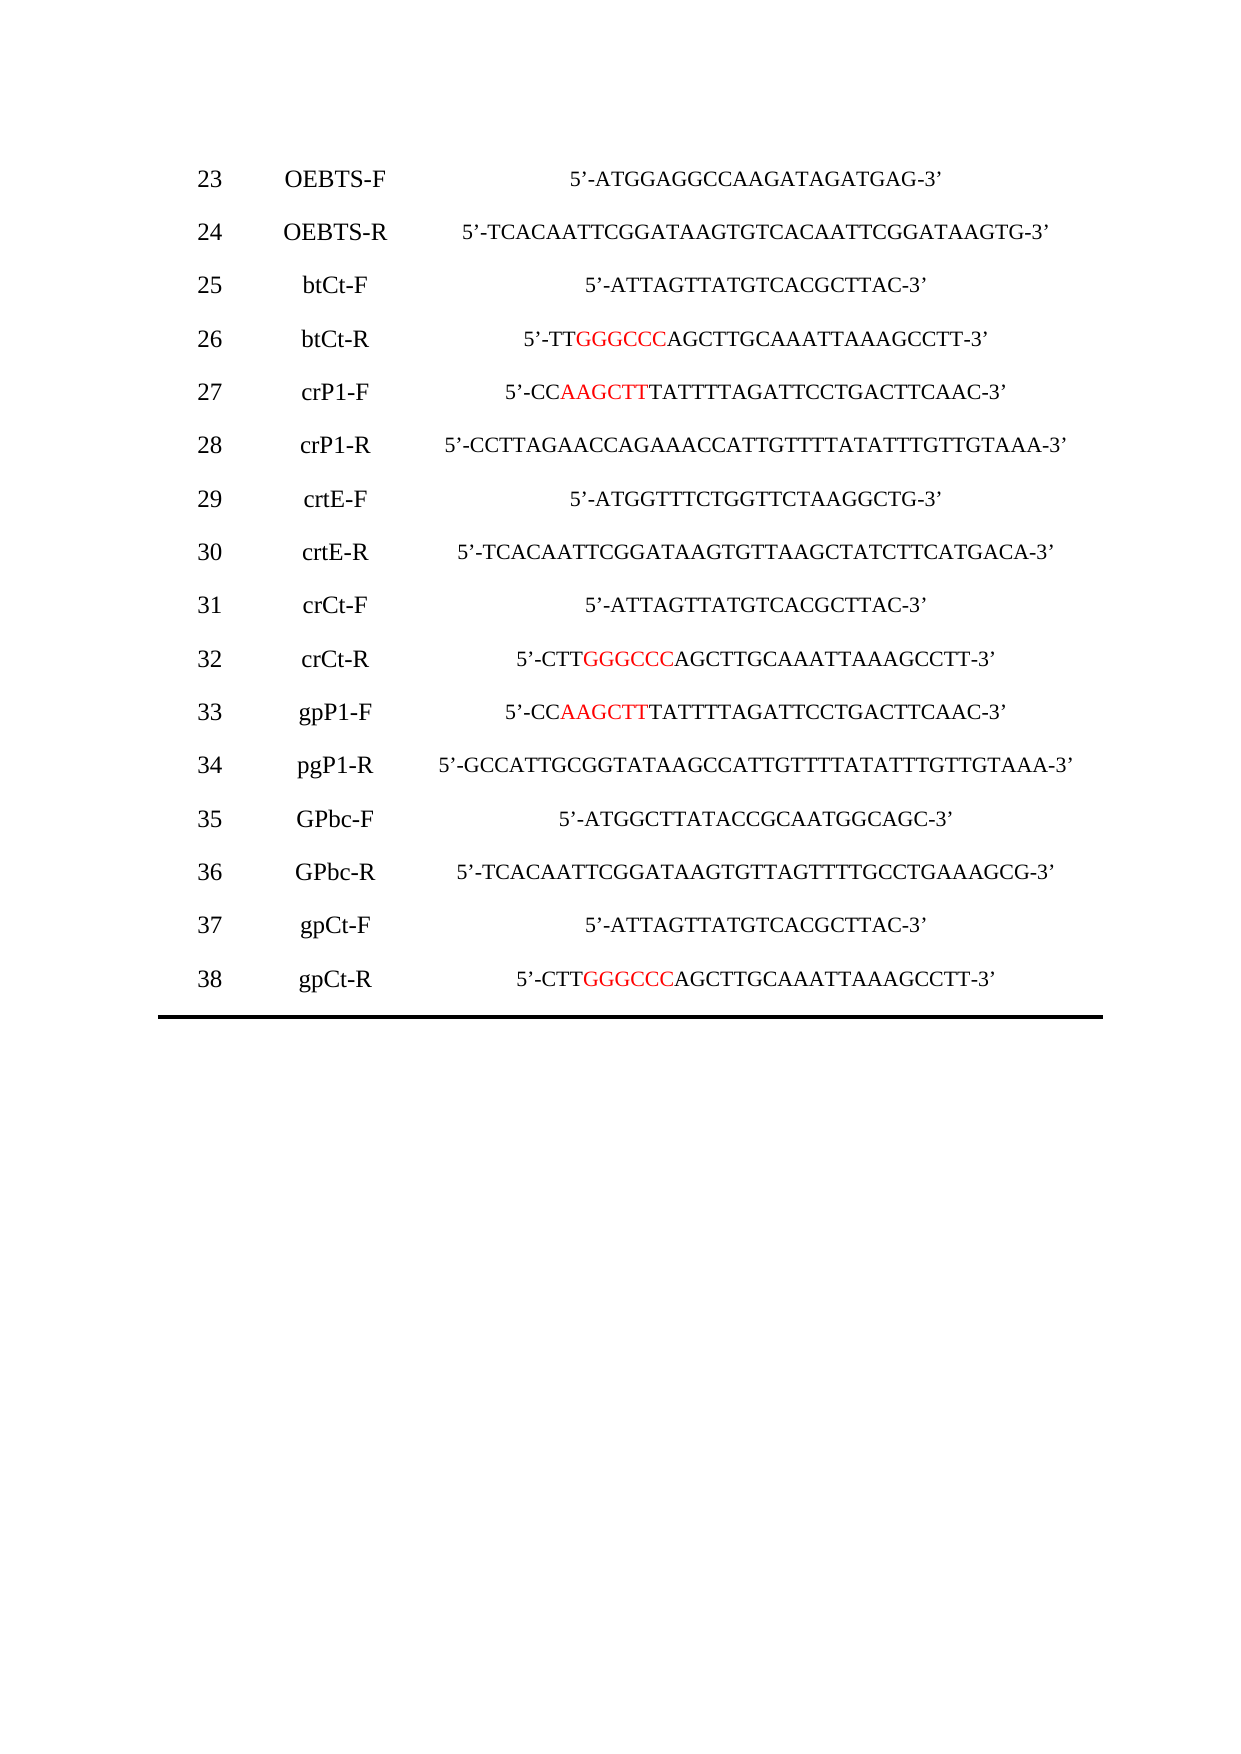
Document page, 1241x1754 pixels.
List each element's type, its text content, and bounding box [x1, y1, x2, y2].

table_cell crP1-F [261, 375, 409, 429]
table_cell 5’-CCAAGCTTTATTTTAGATTCCTGACTTCAAC-3’ [409, 375, 1103, 429]
table_cell 25 [158, 269, 261, 322]
table_cell btCt-F [261, 269, 409, 322]
table_cell gpCt-F [261, 909, 409, 962]
table_cell 24 [158, 215, 261, 269]
table_cell 33 [158, 695, 261, 749]
table_cell 5’-TCACAATTCGGATAAGTGTCACAATTCGGATAAGTG-3’ [409, 215, 1103, 269]
table_cell OEBTS-R [261, 215, 409, 269]
table_cell GPbc-F [261, 802, 409, 855]
table_cell 29 [158, 482, 261, 535]
table_cell 36 [158, 855, 261, 909]
table_cell 5’-ATGGTTTCTGGTTCTAAGGCTG-3’ [409, 482, 1103, 535]
table_cell OEBTS-F [261, 162, 409, 215]
table_cell 28 [158, 429, 261, 482]
table_cell 5’-ATGGAGGCCAAGATAGATGAG-3’ [409, 162, 1103, 215]
table_cell 5’-GCCATTGCGGTATAAGCCATTGTTTTATATTTGTTGTAAA-3’ [409, 749, 1103, 802]
table_cell 30 [158, 535, 261, 589]
table_cell 38 [158, 962, 261, 1015]
table_cell 37 [158, 909, 261, 962]
table_cell btCt-R [261, 322, 409, 375]
table_cell 5’-ATTAGTTATGTCACGCTTAC-3’ [409, 909, 1103, 962]
table_cell 31 [158, 589, 261, 642]
table_cell 5’-CCTTAGAACCAGAAACCATTGTTTTATATTTGTTGTAAA-3’ [409, 429, 1103, 482]
table_cell GPbc-R [261, 855, 409, 909]
table_cell crtE-F [261, 482, 409, 535]
table_cell 27 [158, 375, 261, 429]
table_cell crCt-F [261, 589, 409, 642]
table_cell 5’-ATTAGTTATGTCACGCTTAC-3’ [409, 589, 1103, 642]
table_cell 34 [158, 749, 261, 802]
table_cell 35 [158, 802, 261, 855]
table_cell gpP1-F [261, 695, 409, 749]
table_cell crP1-R [261, 429, 409, 482]
table_cell 5’-ATGGCTTATACCGCAATGGCAGC-3’ [409, 802, 1103, 855]
table_cell crtE-R [261, 535, 409, 589]
table_cell 26 [158, 322, 261, 375]
table_cell 5’-TCACAATTCGGATAAGTGTTAGTTTTGCCTGAAAGCG-3’ [409, 855, 1103, 909]
table_cell 5’-TCACAATTCGGATAAGTGTTAAGCTATCTTCATGACA-3’ [409, 535, 1103, 589]
table_cell 23 [158, 162, 261, 215]
table_cell 5’-CTTGGGCCCAGCTTGCAAATTAAAGCCTT-3’ [409, 642, 1103, 695]
table_cell 5’-CCAAGCTTTATTTTAGATTCCTGACTTCAAC-3’ [409, 695, 1103, 749]
table_cell 5’-ATTAGTTATGTCACGCTTAC-3’ [409, 269, 1103, 322]
table_cell 5’-CTTGGGCCCAGCTTGCAAATTAAAGCCTT-3’ [409, 962, 1103, 1015]
table_cell 32 [158, 642, 261, 695]
table_cell 5’-TTGGGCCCAGCTTGCAAATTAAAGCCTT-3’ [409, 322, 1103, 375]
table_cell gpCt-R [261, 962, 409, 1015]
table_cell crCt-R [261, 642, 409, 695]
table_cell pgP1-R [261, 749, 409, 802]
